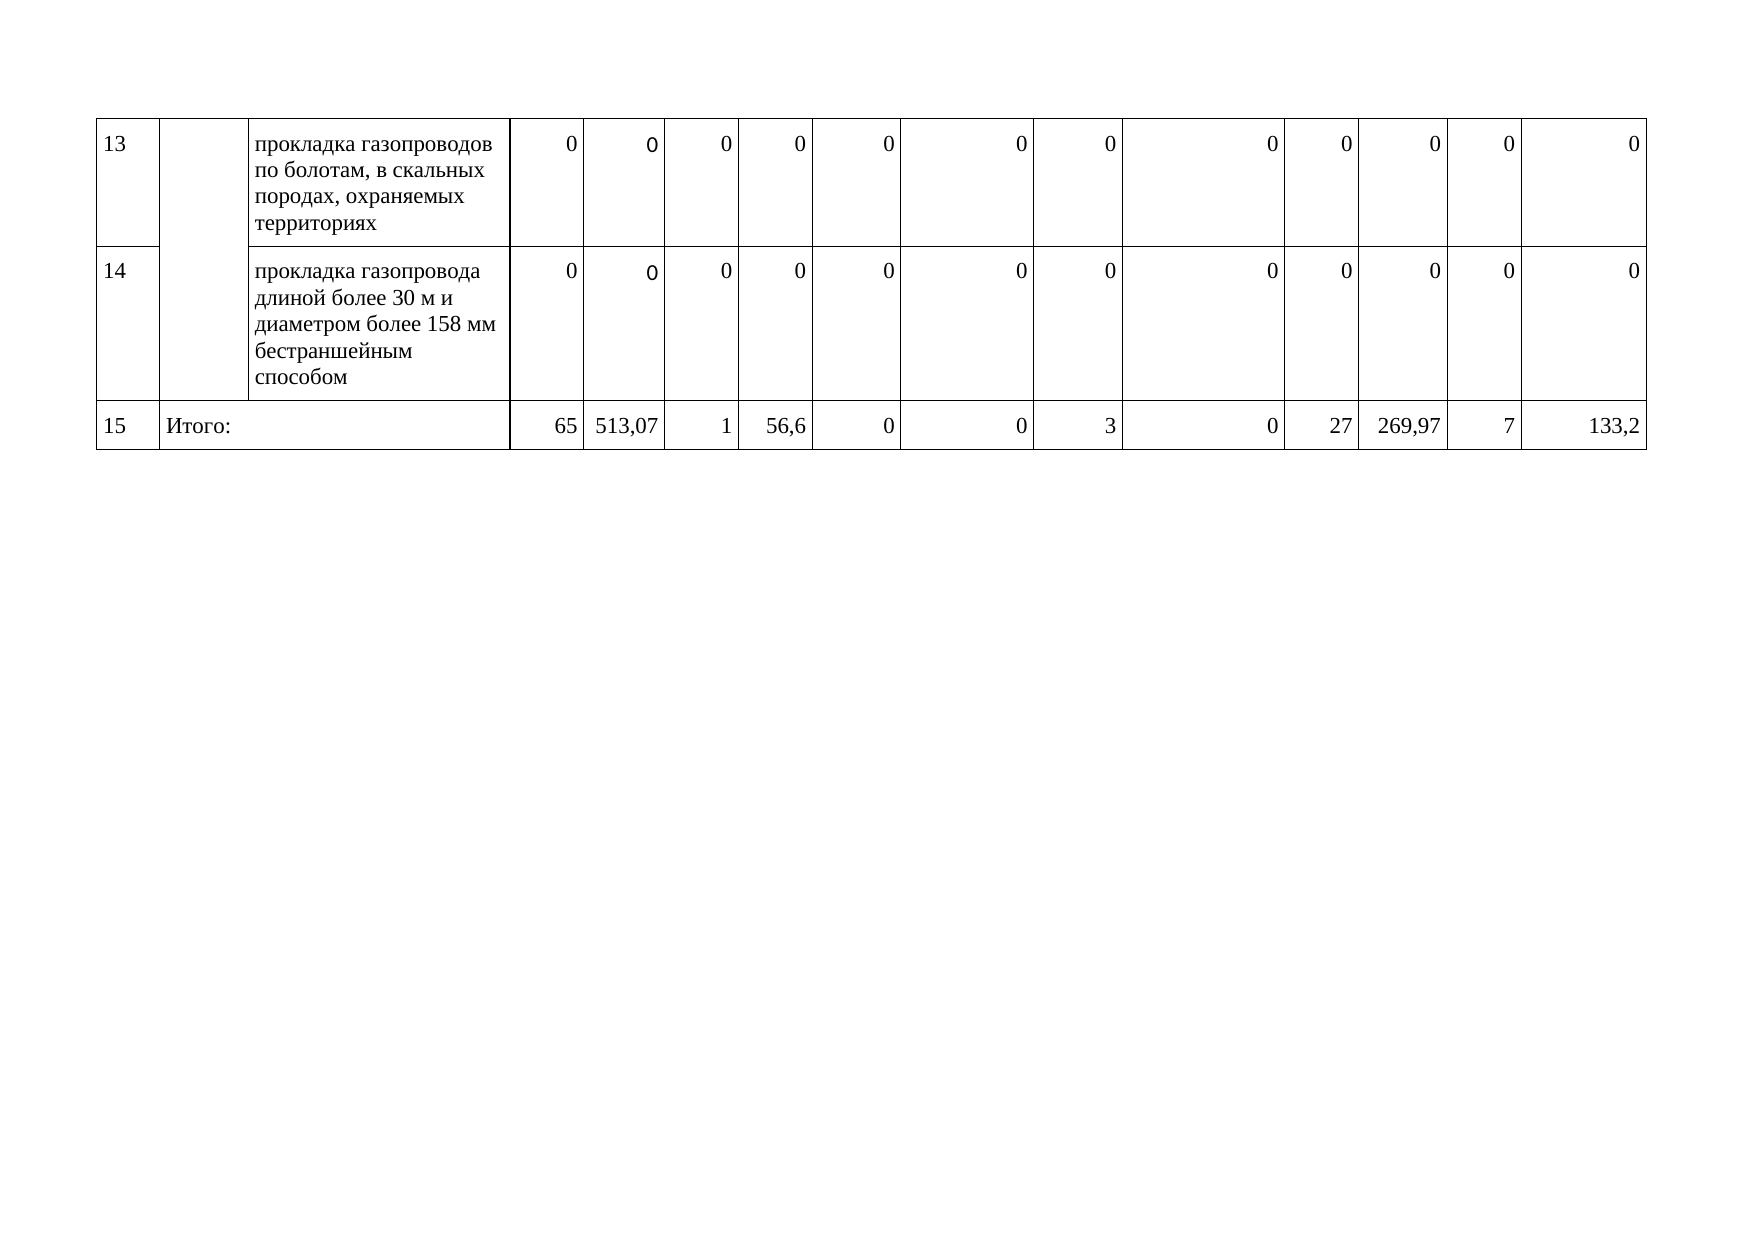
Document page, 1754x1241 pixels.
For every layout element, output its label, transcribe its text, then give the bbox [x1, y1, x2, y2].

table_cell 0 [1285, 119, 1358, 246]
table_cell 0 [739, 119, 812, 246]
table_cell 0 [901, 119, 1033, 246]
table_cell 0 [901, 401, 1033, 449]
table_cell 13 [97, 119, 159, 246]
table_cell 0 [1522, 119, 1646, 246]
table_cell 0 [1034, 247, 1122, 400]
table_cell 0 [584, 119, 664, 246]
table_cell 0 [813, 119, 900, 246]
table_cell 269,97 [1359, 401, 1447, 449]
table_cell 0 [813, 401, 900, 449]
table_cell 1 [665, 401, 738, 449]
table_cell 0 [1448, 119, 1521, 246]
table_cell 0 [1448, 247, 1521, 400]
table_cell 133,2 [1522, 401, 1646, 449]
table_cell 7 [1448, 401, 1521, 449]
table_cell 0 [739, 247, 812, 400]
table_cell 0 [665, 247, 738, 400]
table_cell 65 [511, 401, 583, 449]
table_cell 0 [665, 119, 738, 246]
table_cell 513,07 [584, 401, 664, 449]
table_cell 0 [511, 247, 583, 400]
table_cell 14 [97, 247, 159, 400]
table_cell 56,6 [739, 401, 812, 449]
table_cell 0 [901, 247, 1033, 400]
table_cell 27 [1285, 401, 1358, 449]
table_cell прокладка газопроводов по болотам, в скальных породах, охраняемых территориях [249, 119, 509, 246]
table_cell Итого: [160, 401, 509, 449]
table_cell 0 [813, 247, 900, 400]
table_cell 0 [511, 119, 583, 246]
table_cell 0 [1034, 119, 1122, 246]
table_cell 0 [584, 247, 664, 400]
table_cell 0 [1285, 247, 1358, 400]
table_cell 0 [1123, 119, 1284, 246]
table_cell 0 [1123, 401, 1284, 449]
table_cell 0 [1123, 247, 1284, 400]
table_cell прокладка газопровода длиной более 30 м и диаметром более 158 мм бестраншейным способом [249, 247, 509, 400]
table_cell 15 [97, 401, 159, 449]
table_cell 3 [1034, 401, 1122, 449]
table_cell 0 [1522, 247, 1646, 400]
table_cell 0 [1359, 247, 1447, 400]
table_cell 0 [1359, 119, 1447, 246]
